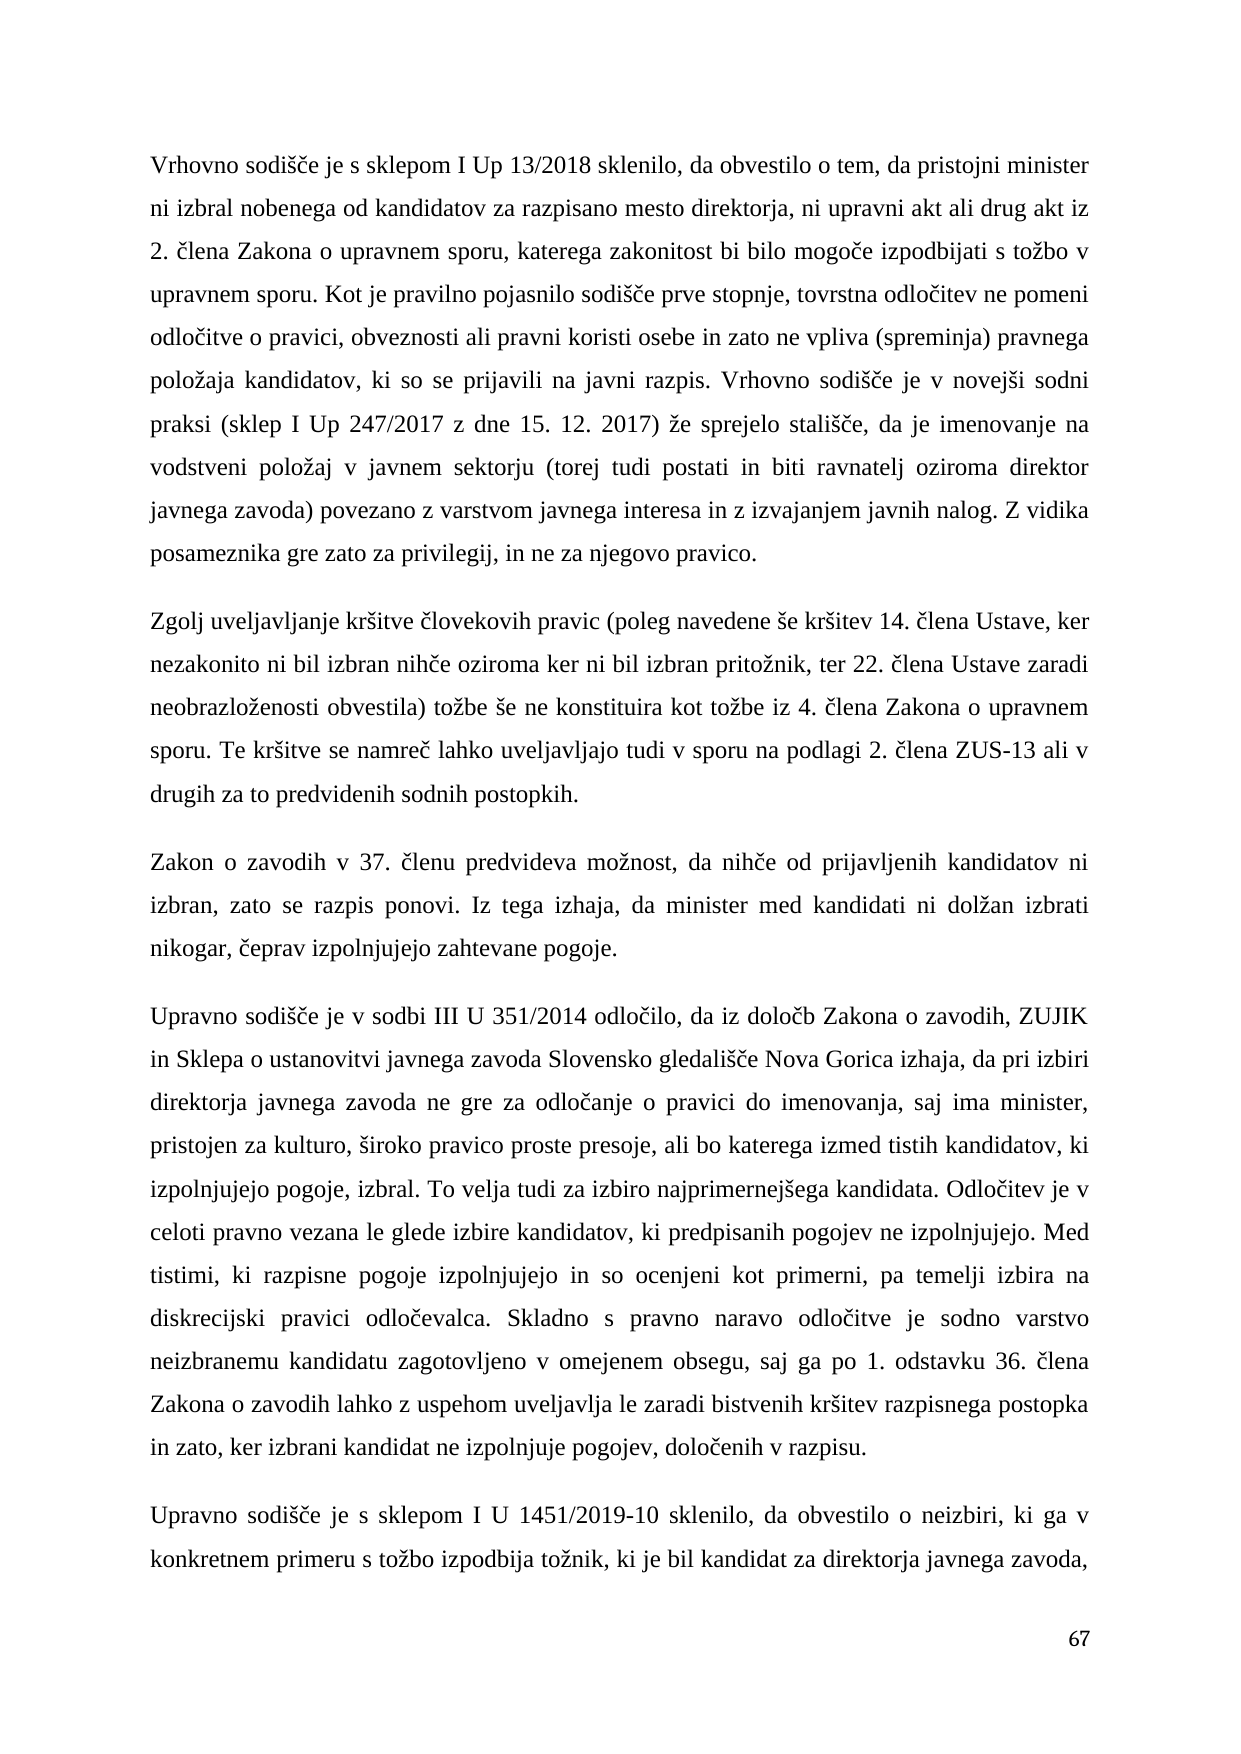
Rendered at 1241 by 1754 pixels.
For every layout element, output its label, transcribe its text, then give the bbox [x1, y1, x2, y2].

text Upravno sodišče je v sodbi III U 351/2014 odločilo, da iz določb Zakona o zavodih, ZUJIK in Sklepa o ustanovitvi javnega zavoda Slovensko gledališče Nova Gorica izhaja, da pri izbiri direktorja javnega zavoda ne gre za odločanje o pravici do imenovanja, saj ima minister, pristojen za kulturo, široko pravico proste presoje, ali bo katerega izmed tistih kandidatov, ki izpolnjujejo pogoje, izbral. To velja tudi za izbiro najprimernejšega kandidata. Odločitev je v celoti pravno vezana le glede izbire kandidatov, ki predpisanih pogojev ne izpolnjujejo. Med tistimi, ki razpisne pogoje izpolnjujejo in so ocenjeni kot primerni, pa temelji izbira na diskrecijski pravici odločevalca. Skladno s pravno naravo odločitve je sodno varstvo neizbranemu kandidatu zagotovljeno v omejenem obsegu, saj ga po 1. odstavku 36. člena Zakona o zavodih lahko z uspehom uveljavlja le zaradi bistvenih kršitev razpisnega postopka in zato, ker izbrani kandidat ne izpolnjuje pogojev, določenih v razpisu. [150, 1001, 1090, 1461]
text Vrhovno sodišče je s sklepom I Up 13/2018 sklenilo, da obvestilo o tem, da pristojni minister ni izbral nobenega od kandidatov za razpisano mesto direktorja, ni upravni akt ali drug akt iz 2. člena Zakona o upravnem sporu, katerega zakonitost bi bilo mogoče izpodbijati s tožbo v upravnem sporu. Kot je pravilno pojasnilo sodišče prve stopnje, tovrstna odločitev ne pomeni odločitve o pravici, obveznosti ali pravni koristi osebe in zato ne vpliva (spreminja) pravnega položaja kandidatov, ki so se prijavili na javni razpis. Vrhovno sodišče je v novejši sodni praksi (sklep I Up 247/2017 z dne 15. 12. 2017) že sprejelo stališče, da je imenovanje na vodstveni položaj v javnem sektorju (torej tudi postati in biti ravnatelj oziroma direktor javnega zavoda) povezano z varstvom javnega interesa in z izvajanjem javnih nalog. Z vidika posameznika gre zato za privilegij, in ne za njegovo pravico. [150, 150, 1090, 567]
text Zakon o zavodih v 37. členu predvideva možnost, da nihče od prijavljenih kandidatov ni izbran, zato se razpis ponovi. Iz tega izhaja, da minister med kandidati ni dolžan izbrati nikogar, čeprav izpolnjujejo zahtevane pogoje. [150, 847, 1090, 962]
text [150, 1501, 1090, 1572]
text Zgolj uveljavljanje kršitve človekovih pravic (poleg navedene še kršitev 14. člena Ustave, ker nezakonito ni bil izbran nihče oziroma ker ni bil izbran pritožnik, ter 22. člena Ustave zaradi neobrazloženosti obvestila) tožbe še ne konstituira kot tožbe iz 4. člena Zakona o upravnem sporu. Te kršitve se namreč lahko uveljavljajo tudi v sporu na podlagi 2. člena ZUS-13 ali v drugih za to predvidenih sodnih postopkih. [150, 606, 1090, 807]
